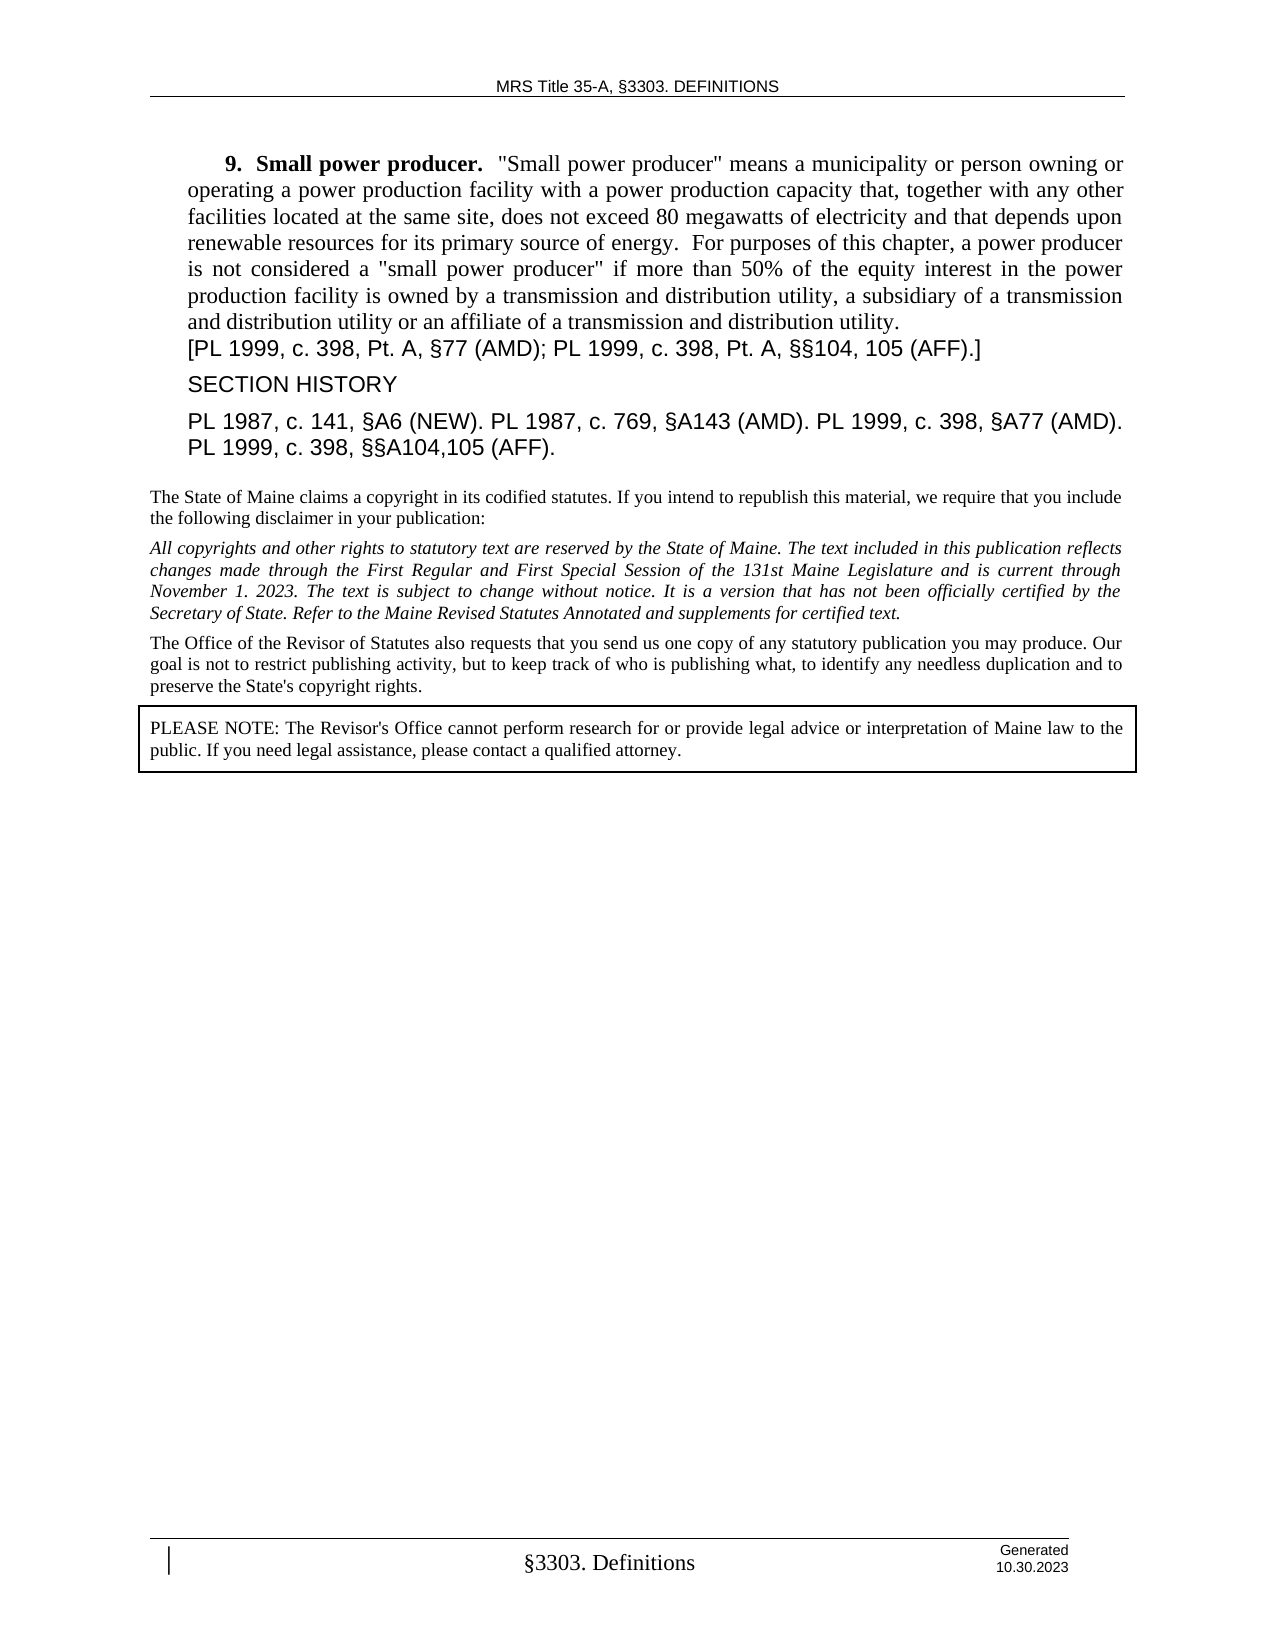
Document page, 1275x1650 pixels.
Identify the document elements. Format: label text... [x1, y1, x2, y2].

text The State of Maine claims a copyright in its codified statutes. If you intend to republish this material, we require that you include the following disclaimer in your publication: [150, 486, 1125, 529]
text The Office of the Revisor of Statutes also requests that you send us one copy of any statutory publication you may produce. Our goal is not to restrict publishing activity, but to keep track of who is publishing what, to identify any needless duplication and to preserve the State's copyright rights. [150, 632, 1125, 696]
text 9. Small power producer. "Small power producer" means a municipality or person owning or operating a power production facility with a power production capacity that, together with any other facilities located at the same site, does not exceed 80 megawatts of electricity and that depends upon renewable resources for its primary source of energy. For purposes of this chapter, a power producer is not considered a "small power producer" if more than 50% of the equity interest in the power production facility is owned by a transmission and distribution utility, a subsidiary of a transmission and distribution utility or an affiliate of a transmission and distribution utility. [187, 150, 1125, 334]
text PLEASE NOTE: The Revisor's Office cannot perform research for or provide legal advice or interpretation of Maine law to the public. If you need legal assistance, please contact a qualified attorney. [140, 707, 1135, 771]
text SECTION HISTORY [187, 371, 1125, 398]
text PL 1987, c. 141, §A6 (NEW). PL 1987, c. 769, §A143 (AMD). PL 1999, c. 398, §A77 (AMD). PL 1999, c. 398, §§A104,105 (AFF). [187, 408, 1125, 461]
text All copyrights and other rights to statutory text are reserved by the State of Maine. The text included in this publication reflects changes made through the First Regular and First Special Session of the 131st Maine Legislature and is current through November 1. 2023 . The text is subject to change without notice. It is a version that has not been officially certified by the Secretary of State. Refer to the Maine Revised Statutes Annotated and supplements for certified text. [150, 537, 1125, 623]
text [PL 1999, c. 398, Pt. A, §77 (AMD); PL 1999, c. 398, Pt. A, §§104, 105 (AFF).] [187, 334, 1125, 361]
